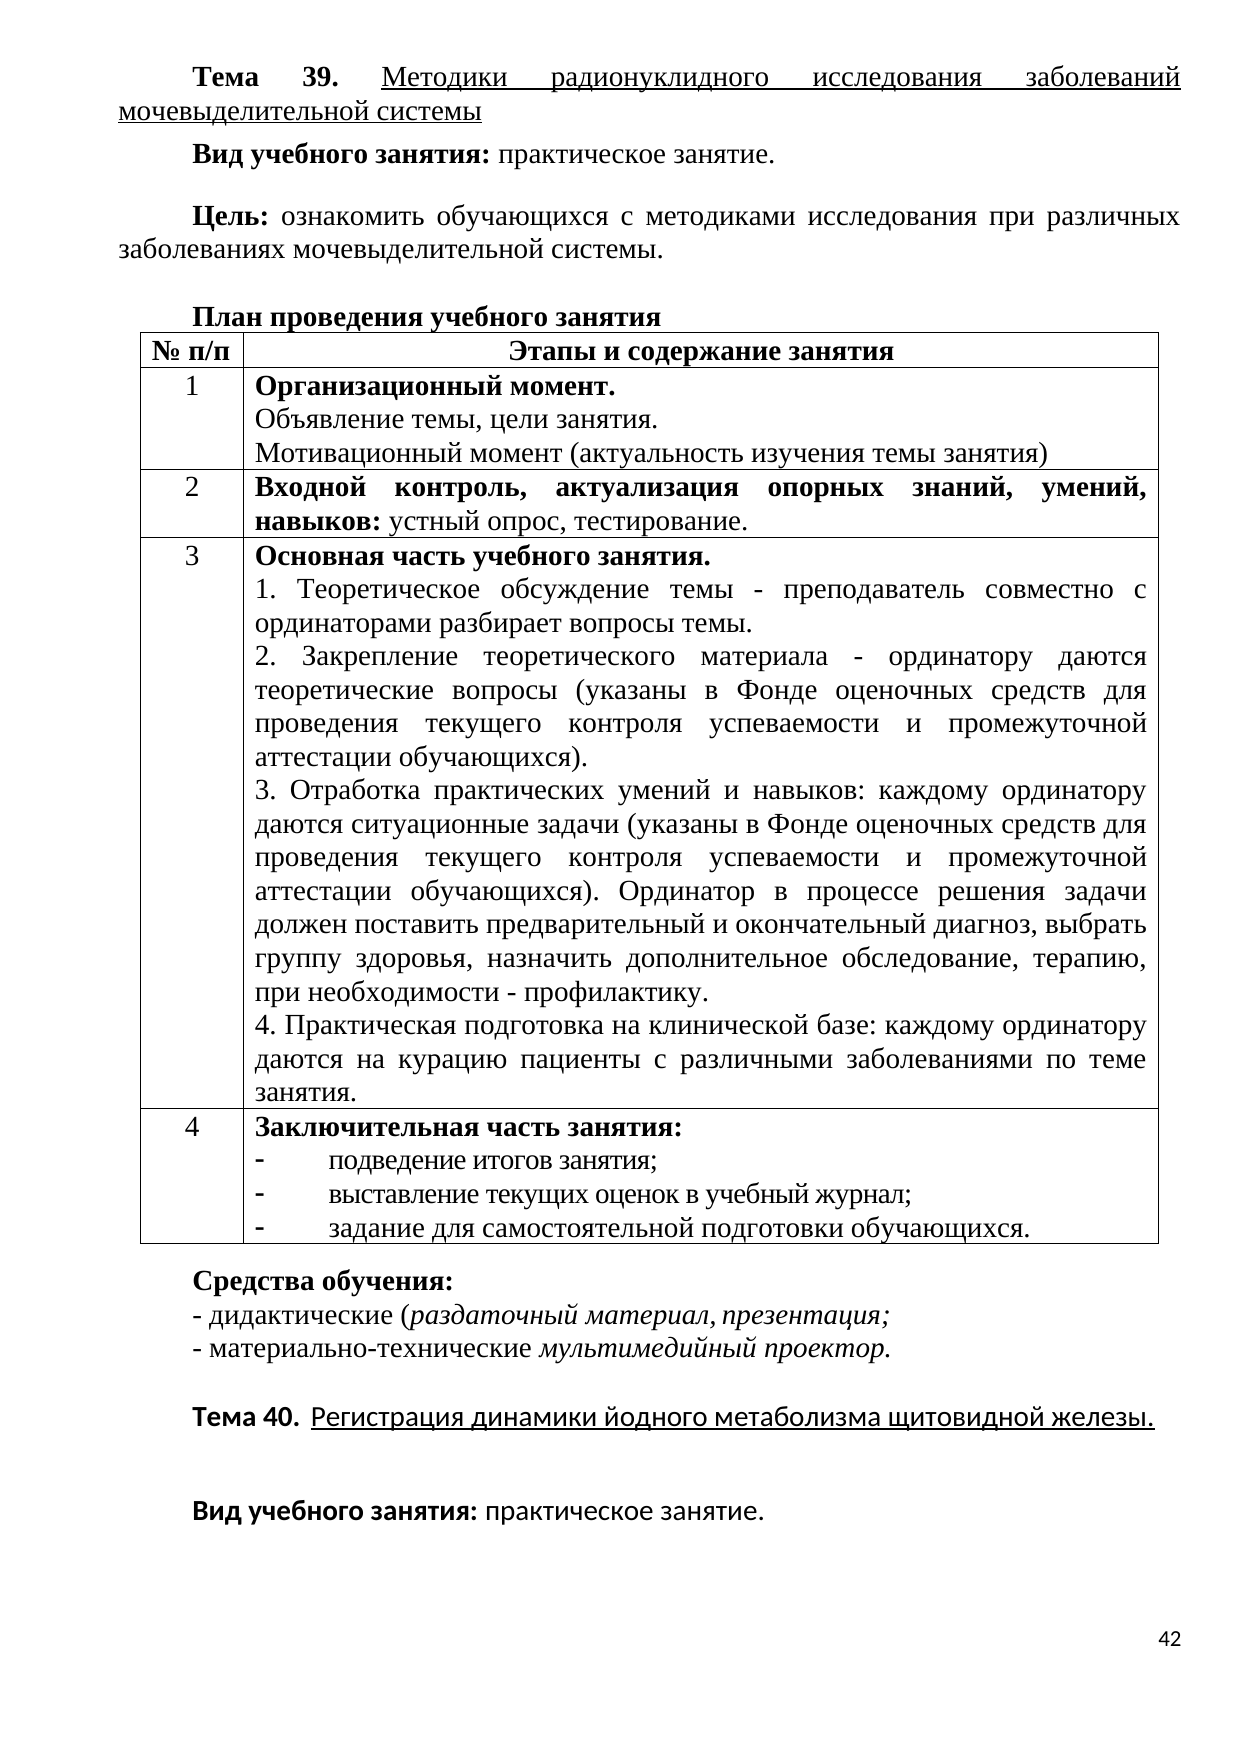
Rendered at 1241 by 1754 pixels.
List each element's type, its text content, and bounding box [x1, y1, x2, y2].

table_cell 4 [141, 1109, 243, 1243]
text Вид учебного занятия: практическое занятие. [118, 136, 1181, 169]
text Тема 40. Регистрация динамики йодного метаболизма щитовидной железы. [118, 1398, 1181, 1433]
text Вид учебного занятия: практическое занятие. [118, 1492, 1181, 1528]
text Цель: ознакомить обучающихся с методиками исследования при различных заболеваниях мочевыделительной системы. [118, 198, 1181, 265]
table_cell 2 [141, 470, 243, 537]
table_cell 3 [141, 538, 243, 1108]
table_cell 1 [141, 368, 243, 468]
table_header № п/п [141, 333, 243, 367]
table_cell Заключительная часть занятия: подведение итогов занятия; выставление текущих оценок в учебный журнал; задание для самостоятельной подготовки обучающихся. [244, 1109, 1158, 1243]
table_cell Основная часть учебного занятия. 1. Теоретическое обсуждение темы - преподаватель совместно с ординаторами разбирает вопросы темы. 2. Закрепление теоретического материала - ординатору даются теоретические вопросы (указаны в Фонде оценочных средств для проведения текущего контроля успеваемости и промежуточной аттестации обучающихся). 3. Отработка практических умений и навыков: каждому ординатору даются ситуационные задачи (указаны в Фонде оценочных средств для проведения текущего контроля успеваемости и промежуточной аттестации обучающихся). Ординатор в процессе решения задачи должен поставить предварительный и окончательный диагноз, выбрать группу здоровья, назначить дополнительное обследование, терапию, при необходимости - профилактику. 4. Практическая подготовка на клинической базе: каждому ординатору даются на курацию пациенты с различными заболеваниями по теме занятия. [244, 538, 1158, 1108]
table_cell Входной контроль, актуализация опорных знаний, умений, навыков: устный опрос, тестирование. [244, 470, 1158, 537]
table_cell Организационный момент. Объявление темы, цели занятия. Мотивационный момент (актуальность изучения темы занятия) [244, 368, 1158, 468]
text - дидактические (раздаточный материал, презентация; [118, 1297, 1181, 1331]
text - материально-технические мультимедийный проектор. [118, 1331, 1181, 1364]
text Тема 39. Методики радионуклидного исследования заболеваний мочевыделительной системы [118, 59, 1181, 126]
table_header Этапы и содержание занятия [244, 333, 1158, 367]
text Средства обучения: [118, 1263, 1181, 1297]
text План проведения учебного занятия [118, 299, 1181, 332]
